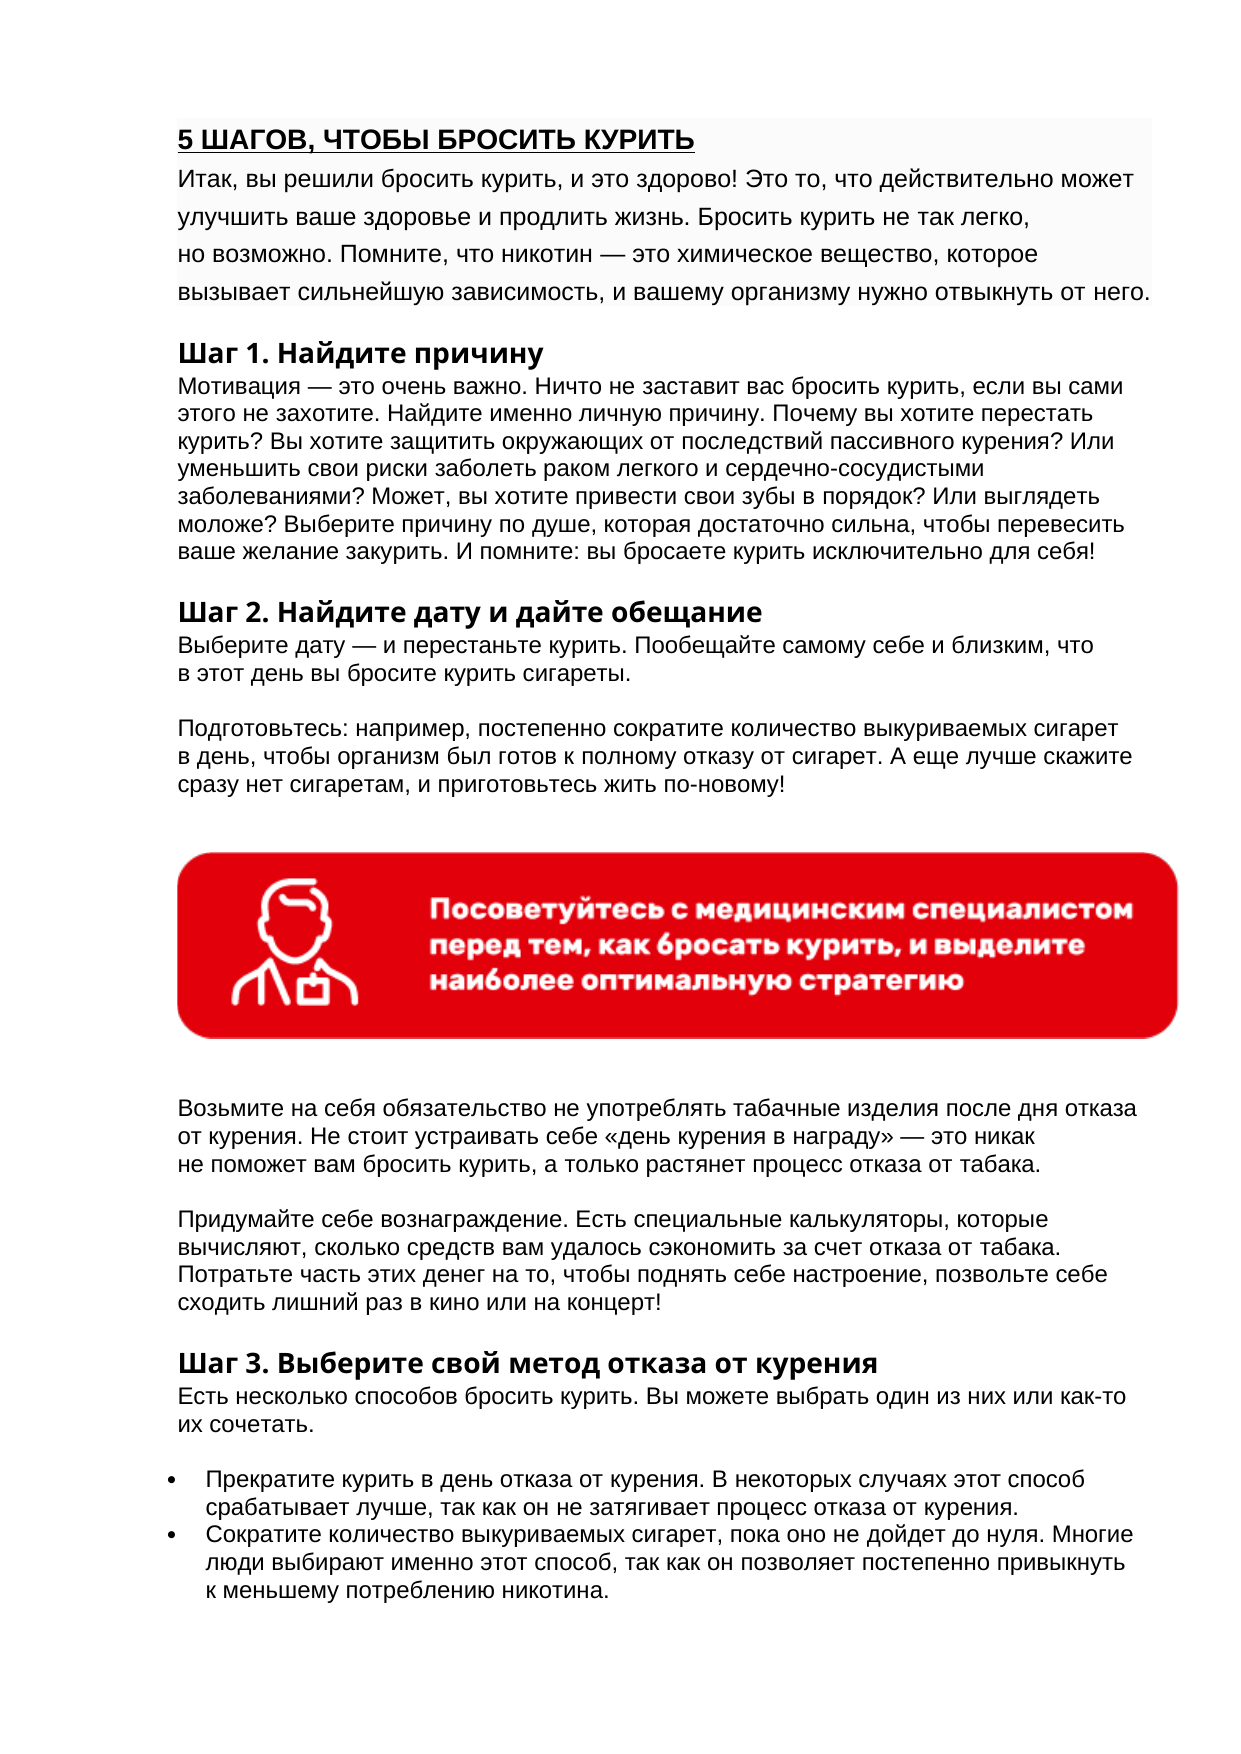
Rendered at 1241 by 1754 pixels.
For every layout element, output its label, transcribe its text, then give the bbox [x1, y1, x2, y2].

text Придумайте себе вознаграждение. Есть специальные калькуляторы, которые вычисляют, сколько средств вам удалось сэкономить за счет отказа от табака. Потратьте часть этих денег на то, чтобы поднять себе настроение, позвольте себе сходить лишний раз в кино или на концерт! [177, 1205, 1152, 1344]
picture [177, 852, 1179, 1039]
text Возьмите на себя обязательство не употреблять табачные изделия после дня отказа от курения. Не стоит устраивать себе «день курения в награду» — это никак не поможет вам бросить курить, а только растянет процесс отказа от табака. [177, 1094, 1152, 1205]
text Мотивация — это очень важно. Ничто не заставит вас бросить курить, если вы сами этого не захотите. Найдите именно личную причину. Почему вы хотите перестать курить? Вы хотите защитить окружающих от последствий пассивного курения? Или уменьшить свои риски заболеть раком легкого и сердечно-сосудистыми заболеваниями? Может, вы хотите привести свои зубы в порядок? Или выглядеть моложе? Выберите причину по душе, которая достаточно сильна, чтобы перевесить ваше желание закурить. И помните: вы бросаете курить исключительно для себя! [177, 372, 1152, 593]
text Шаг 3. Выберите свой метод отказа от курения [177, 1344, 1152, 1382]
text 5 ШАГОВ, ЧТОБЫ БРОСИТЬ КУРИТЬ [177, 118, 1152, 156]
text Итак, вы решили бросить курить, и это здорово! Это то, что действительно может улучшить ваше здоровье и продлить жизнь. Бросить курить не так легко, но возможно. Помните, что никотин — это химическое вещество, которое вызывает сильнейшую зависимость, и вашему организму нужно отвыкнуть от него. [177, 156, 1152, 306]
text Шаг 2. Найдите дату и дайте обещание [177, 593, 1152, 631]
text Выберите дату — и перестаньте курить. Пообещайте самому себе и близким, что в этот день вы бросите курить сигареты. [177, 631, 1152, 714]
list Прекратите курить в день отказа от курения. В некоторых случаях этот способ срабатывает лучше, так как он не затягивает процесс отказа от курения. [168, 1465, 1152, 1520]
text Шаг 1. Найдите причину [177, 333, 1152, 372]
text Есть несколько способов бросить курить. Вы можете выбрать один из них или как-то их сочетать. [177, 1382, 1152, 1465]
list Сократите количество выкуриваемых сигарет, пока оно не дойдет до нуля. Многие люди выбирают именно этот способ, так как он позволяет постепенно привыкнуть к меньшему потреблению никотина. [168, 1520, 1152, 1603]
text Подготовьтесь: например, постепенно сократите количество выкуриваемых сигарет в день, чтобы организм был готов к полному отказу от сигарет. А еще лучше скажите сразу нет сигаретам, и приготовьтесь жить по-новому! [177, 714, 1152, 797]
